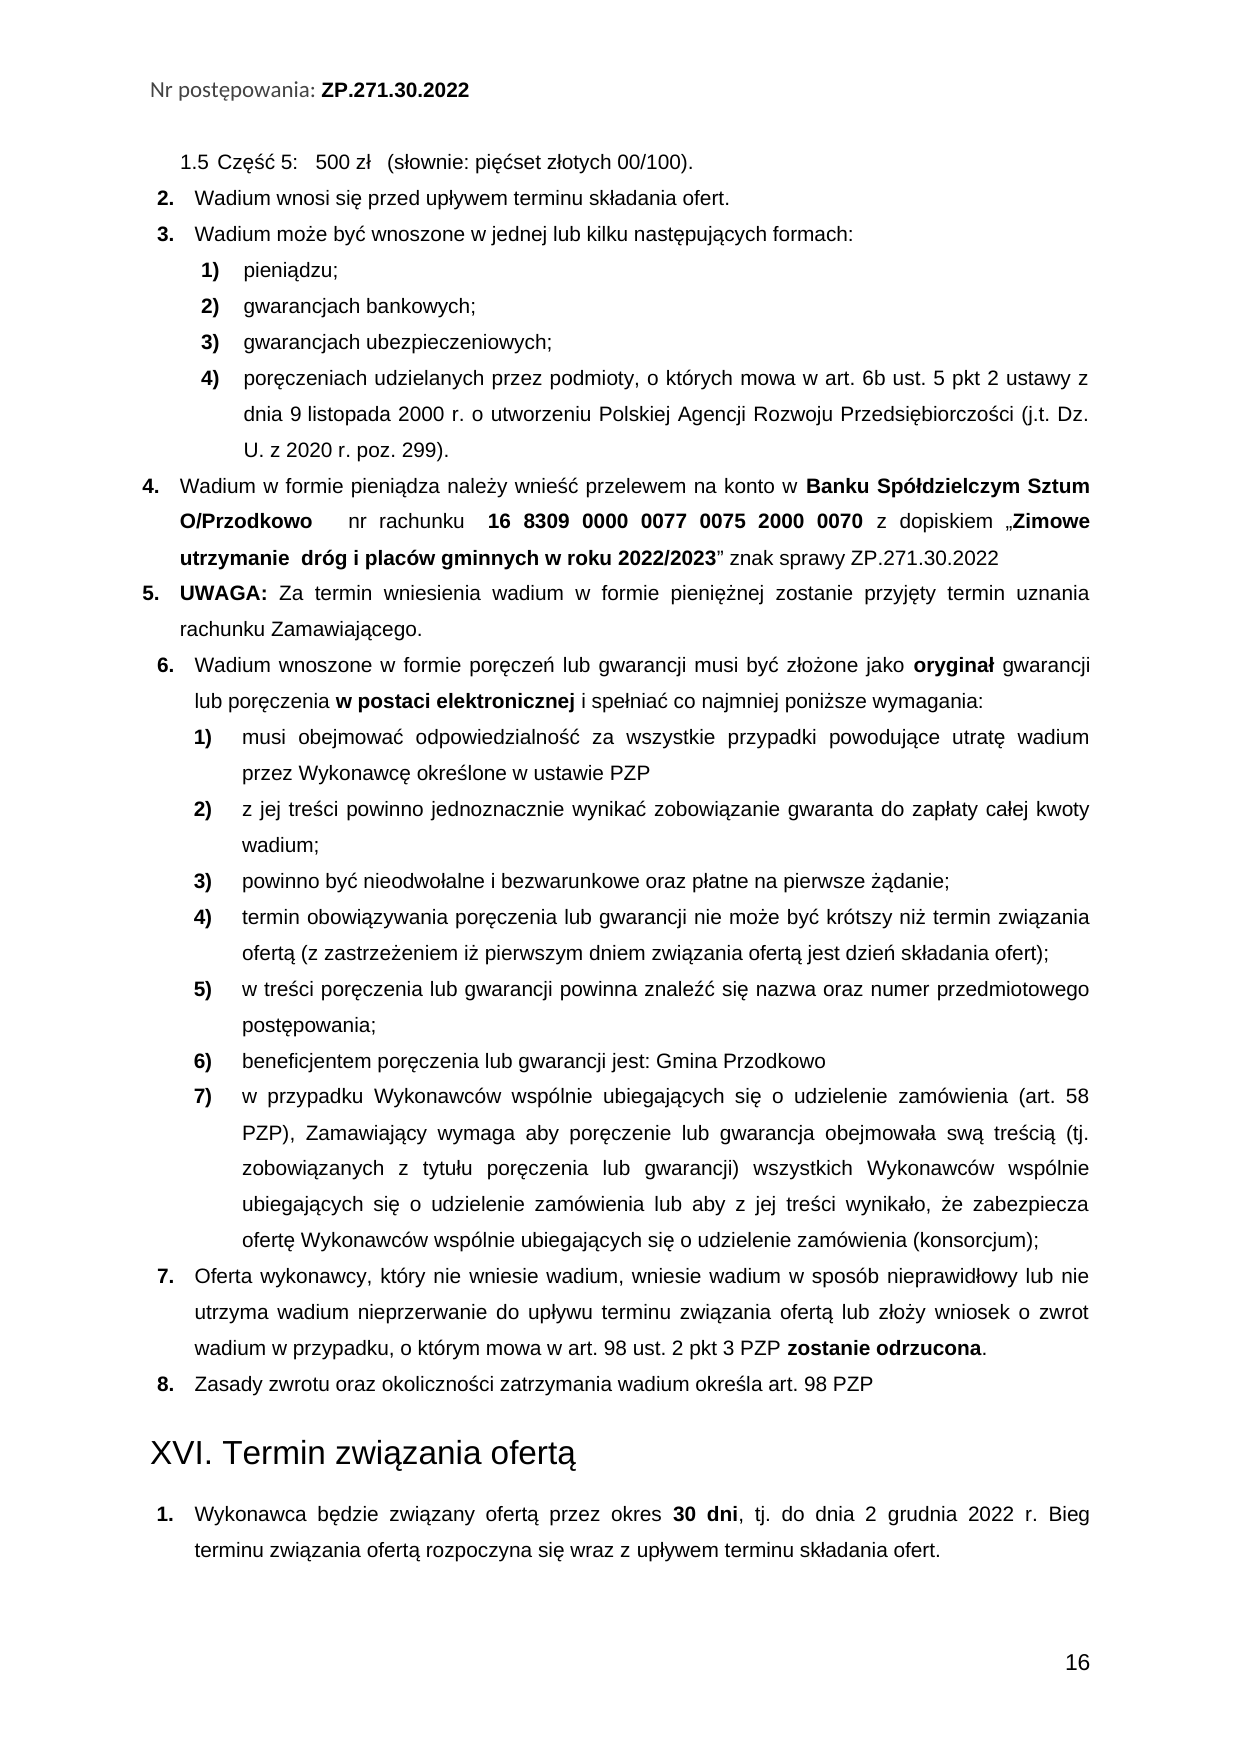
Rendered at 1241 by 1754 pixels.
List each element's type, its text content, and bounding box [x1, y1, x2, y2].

list musi obejmować odpowiedzialność za wszystkie przypadki powodujące utratę wadium przez Wykonawcę określone w ustawie PZP [193, 725, 1090, 785]
list pieniądzu; [201, 258, 1090, 282]
subtitle XVI. Termin związania ofertą [150, 1433, 1090, 1471]
list w treści poręczenia lub gwarancji powinna znaleźć się nazwa oraz numer przedmiotowego postępowania; [193, 977, 1090, 1036]
list UWAGA: Za termin wniesienia wadium w formie pieniężnej zostanie przyjęty termin uznania rachunku Zamawiającego. [142, 581, 1090, 641]
list Wadium może być wnoszone w jednej lub kilku następujących formach: [157, 222, 1090, 246]
list Wadium w formie pieniądza należy wnieść przelewem na konto w Banku Spółdzielczym Sztum O/Przodkowo nr rachunku 16 8309 0000 0077 0075 2000 0070 z dopiskiem „Zimowe utrzymanie dróg i placów gminnych w roku 2022/2023” znak sprawy ZP.271.30.2022 [142, 473, 1090, 569]
list powinno być nieodwołalne i bezwarunkowe oraz płatne na pierwsze żądanie; [193, 869, 1090, 893]
list Część 5: 500 zł (słownie: pięćset złotych 00/100). [180, 150, 1090, 174]
list w przypadku Wykonawców wspólnie ubiegających się o udzielenie zamówienia (art. 58 PZP), Zamawiający wymaga aby poręczenie lub gwarancja obejmowała swą treścią (tj. zobowiązanych z tytułu poręczenia lub gwarancji) wszystkich Wykonawców wspólnie ubiegających się o udzielenie zamówienia lub aby z jej treści wynikało, że zabezpiecza ofertę Wykonawców wspólnie ubiegających się o udzielenie zamówienia (konsorcjum); [193, 1084, 1090, 1252]
list gwarancjach bankowych; [201, 294, 1090, 318]
list poręczeniach udzielanych przez podmioty, o których mowa w art. 6b ust. 5 pkt 2 ustawy z dnia 9 listopada 2000 r. o utworzeniu Polskiej Agencji Rozwoju Przedsiębiorczości (j.t. Dz. U. z 2020 r. poz. 299). [201, 366, 1090, 461]
list Wadium wnoszone w formie poręczeń lub gwarancji musi być złożone jako oryginał gwarancji lub poręczenia w postaci elektronicznej i spełniać co najmniej poniższe wymagania: [157, 653, 1090, 713]
list gwarancjach ubezpieczeniowych; [201, 330, 1090, 354]
list Wykonawca będzie związany ofertą przez okres 30 dni, tj. do dnia 2 grudnia 2022 r. Bieg terminu związania ofertą rozpoczyna się wraz z upływem terminu składania ofert. [156, 1502, 1090, 1562]
list termin obowiązywania poręczenia lub gwarancji nie może być krótszy niż termin związania ofertą (z zastrzeżeniem iż pierwszym dniem związania ofertą jest dzień składania ofert); [193, 905, 1090, 964]
list beneficjentem poręczenia lub gwarancji jest: Gmina Przodkowo [193, 1048, 1090, 1072]
list Oferta wykonawcy, który nie wniesie wadium, wniesie wadium w sposób nieprawidłowy lub nie utrzyma wadium nieprzerwanie do upływu terminu związania ofertą lub złoży wniosek o zwrot wadium w przypadku, o którym mowa w art. 98 ust. 2 pkt 3 PZP zostanie odrzucona. [157, 1264, 1090, 1360]
list Wadium wnosi się przed upływem terminu składania ofert. [157, 186, 1090, 210]
list Zasady zwrotu oraz okoliczności zatrzymania wadium określa art. 98 PZP [157, 1372, 1090, 1396]
list z jej treści powinno jednoznacznie wynikać zobowiązanie gwaranta do zapłaty całej kwoty wadium; [193, 797, 1090, 857]
